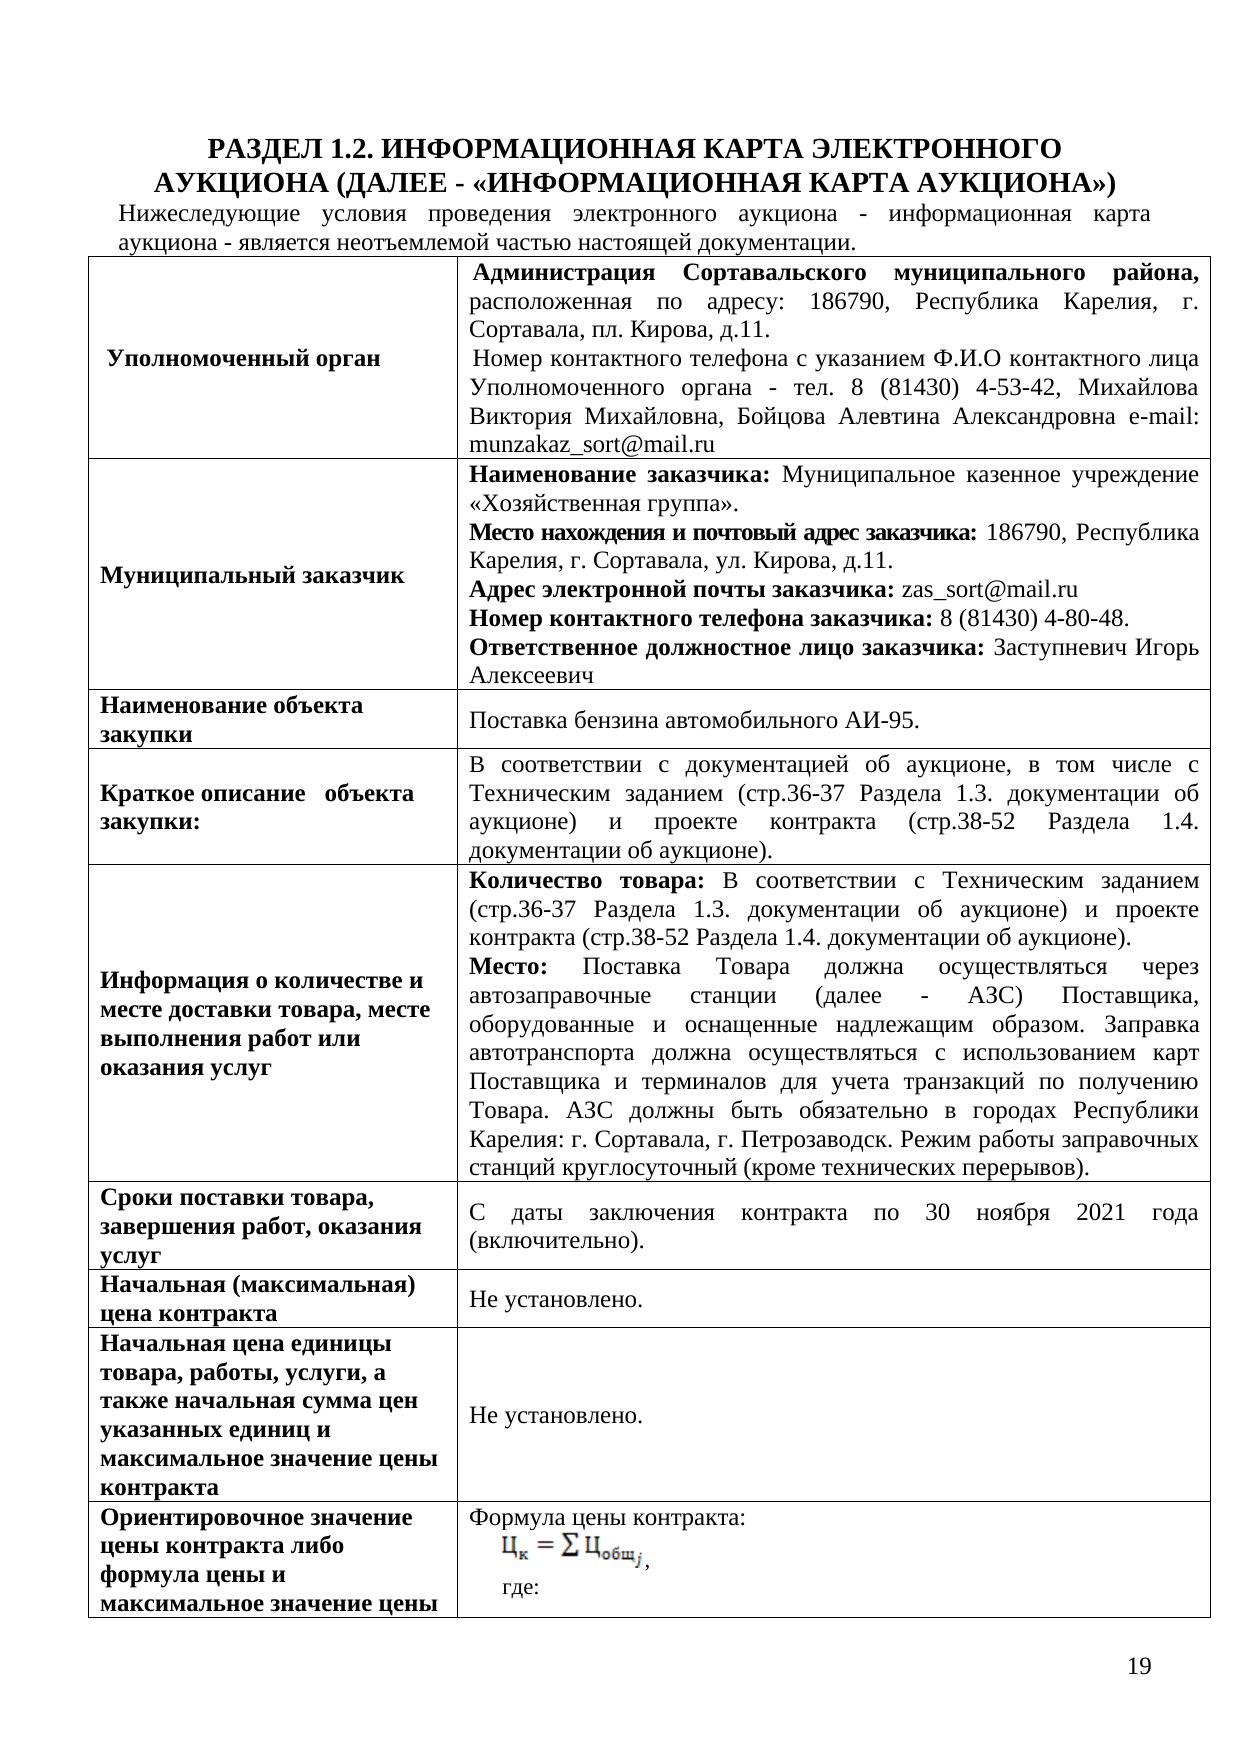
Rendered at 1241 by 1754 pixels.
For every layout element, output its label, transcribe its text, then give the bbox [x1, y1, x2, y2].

table_cell Не установлено. [458, 1328, 1210, 1501]
table_cell Количество товара: В соответствии с Техническим заданием (стр.36-37 Раздела 1.3. документации об аукционе) и проекте контракта (стр.38-52 Раздела 1.4. документации об аукционе). Место: Поставка Товара должна осуществляться через автозаправочные станции (далее - АЗС) Поставщика, оборудованные и оснащенные надлежащим образом. Заправка автотранспорта должна осуществляться с использованием карт Поставщика и терминалов для учета транзакций по получению Товара. АЗС должны быть обязательно в городах Республики Карелия: г. Сортавала, г. Петрозаводск. Режим работы заправочных станций круглосуточный (кроме технических перерывов). [458, 865, 1210, 1181]
text Нижеследующие условия проведения электронного аукциона - информационная карта аукциона - является неотъемлемой частью настоящей документации. [118, 198, 1152, 256]
table_cell С даты заключения контракта по 30 ноября 2021 года (включительно). [458, 1182, 1210, 1268]
picture [501, 1530, 645, 1568]
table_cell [89, 1502, 457, 1617]
table_cell Начальная (максимальная) цена контракта [89, 1270, 457, 1327]
table_cell Наименование заказчика: Муниципальное казенное учреждение «Хозяйственная группа». Место нахождения и почтовый адрес заказчика: 186790, Республика Карелия, г. Сортавала, ул. Кирова, д.11. Адрес электронной почты заказчика: zas_sort@mail.ru Номер контактного телефона заказчика: 8 (81430) 4-80-48. Ответственное должностное лицо заказчика: Заступневич Игорь Алексеевич [458, 459, 1210, 689]
table_cell Поставка бензина автомобильного АИ-95. [458, 690, 1210, 748]
table_header Уполномоченный орган [89, 257, 457, 458]
table_header Администрация Сортавальского муниципального района, расположенная по адресу: 186790, Республика Карелия, г. Сортавала, пл. Кирова, д.11. Номер контактного телефона с указанием Ф.И.О контактного лица Уполномоченного органа - тел. 8 (81430) 4-53-42, Михайлова Виктория Михайловна, Бойцова Алевтина Александровна e-mail: munzakaz_sort@mail.ru [458, 257, 1210, 458]
text РАЗДЕЛ 1.2. ИНФОРМАЦИОННАЯ КАРТА ЭЛЕКТРОННОГО АУКЦИОНА (ДАЛЕЕ - «ИНФОРМАЦИОННАЯ КАРТА АУКЦИОНА») [118, 131, 1152, 198]
table_cell Сроки поставки товара, завершения работ, оказания услуг [89, 1182, 457, 1268]
table_cell Не установлено. [458, 1270, 1210, 1327]
table_cell Начальная цена единицы товара, работы, услуги, а также начальная сумма цен указанных единиц и максимальное значение цены контракта [89, 1328, 457, 1501]
table_cell Муниципальный заказчик [89, 459, 457, 689]
table_cell Информация о количестве и месте доставки товара, месте выполнения работ или оказания услуг [89, 865, 457, 1181]
table_cell В соответствии с документацией об аукционе, в том числе с Техническим заданием (стр.36-37 Раздела 1.3. документации об аукционе) и проекте контракта (стр.38-52 Раздела 1.4. документации об аукционе). [458, 749, 1210, 864]
table_cell Наименование объекта закупки [89, 690, 457, 748]
table_cell Краткое описание объекта закупки: [89, 749, 457, 864]
